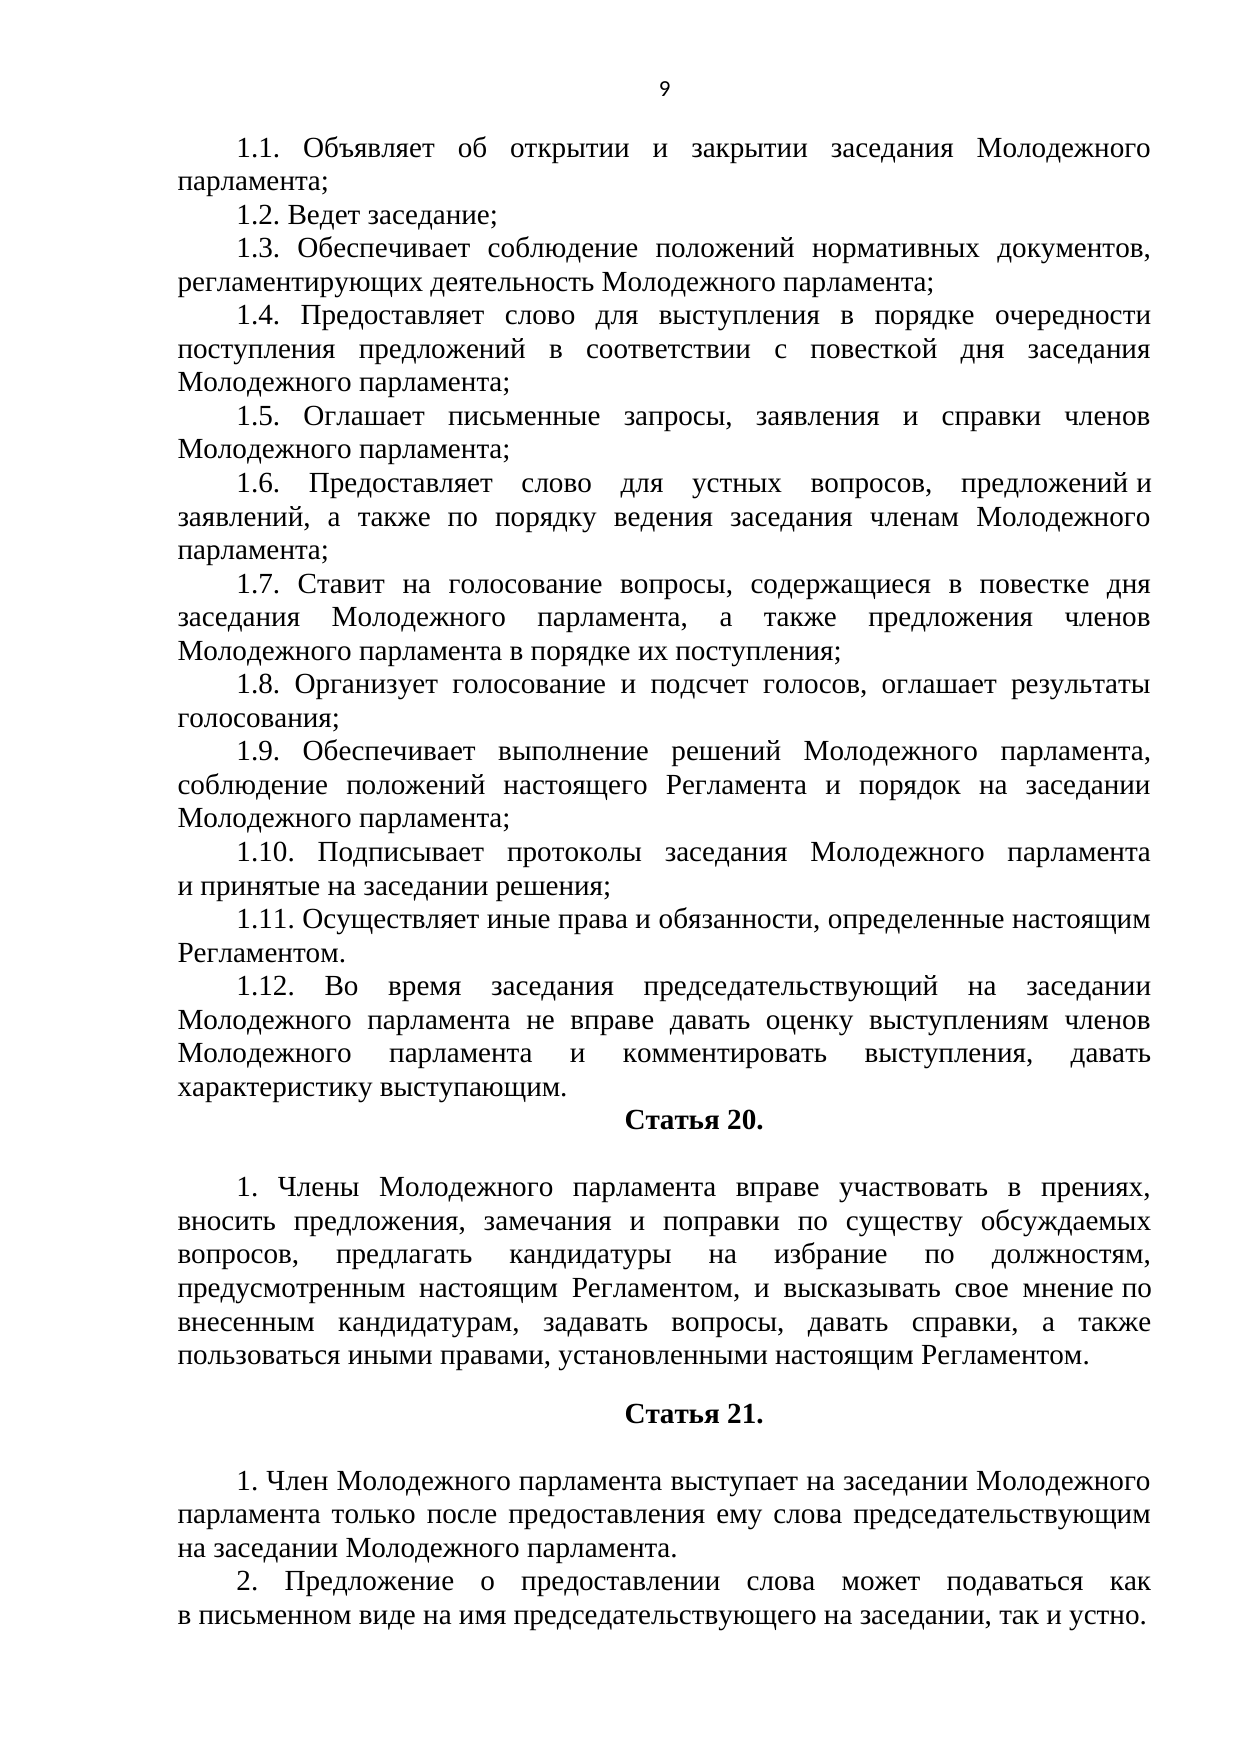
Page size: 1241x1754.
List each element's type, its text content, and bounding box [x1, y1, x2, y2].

text Статья 20. [177, 1102, 1152, 1136]
text 1.6. Предоставляет слово для устных вопросов, предложений и заявлений, а также по порядку ведения заседания членам Молодежного парламента; [177, 465, 1152, 566]
text 1.7. Ставит на голосование вопросы, содержащиеся в повестке дня заседания Молодежного парламента, а также предложения членов Молодежного парламента в порядке их поступления; [177, 566, 1152, 666]
text 2. Предложение о предоставлении слова может подаваться как в письменном виде на имя председательствующего на заседании, так и устно. [177, 1563, 1152, 1631]
text 1.8. Организует голосование и подсчет голосов, оглашает результаты голосования; [177, 666, 1152, 733]
text 1.5. Оглашает письменные запросы, заявления и справки членов Молодежного парламента; [177, 398, 1152, 465]
text 1.2. Ведет заседание; [177, 197, 1152, 230]
text 1. Члены Молодежного парламента вправе участвовать в прениях, вносить предложения, замечания и поправки по существу обсуждаемых вопросов, предлагать кандидатуры на избрание по должностям, предусмотренным настоящим Регламентом, и высказывать свое мнение по внесенным кандидатурам, задавать вопросы, давать справки, а также пользоваться иными правами, установленными настоящим Регламентом. [177, 1169, 1152, 1371]
text 1.9. Обеспечивает выполнение решений Молодежного парламента, соблюдение положений настоящего Регламента и порядок на заседании Молодежного парламента; [177, 733, 1152, 834]
text 1.11. Осуществляет иные права и обязанности, определенные настоящим Регламентом. [177, 901, 1152, 968]
text 1.4. Предоставляет слово для выступления в порядке очередности поступления предложений в соответствии с повесткой дня заседания Молодежного парламента; [177, 297, 1152, 398]
text 1.1. Объявляет об открытии и закрытии заседания Молодежного парламента; [177, 130, 1152, 197]
text 1.3. Обеспечивает соблюдение положений нормативных документов, регламентирующих деятельность Молодежного парламента; [177, 230, 1152, 297]
text 1.12. Во время заседания председательствующий на заседании Молодежного парламента не вправе давать оценку выступлениям членов Молодежного парламента и комментировать выступления, давать характеристику выступающим. [177, 968, 1152, 1102]
text 1.10. Подписывает протоколы заседания Молодежного парламента и принятые на заседании решения; [177, 834, 1152, 901]
text 1. Член Молодежного парламента выступает на заседании Молодежного парламента только после предоставления ему слова председательствующим на заседании Молодежного парламента. [177, 1463, 1152, 1563]
text Статья 21. [177, 1396, 1152, 1429]
